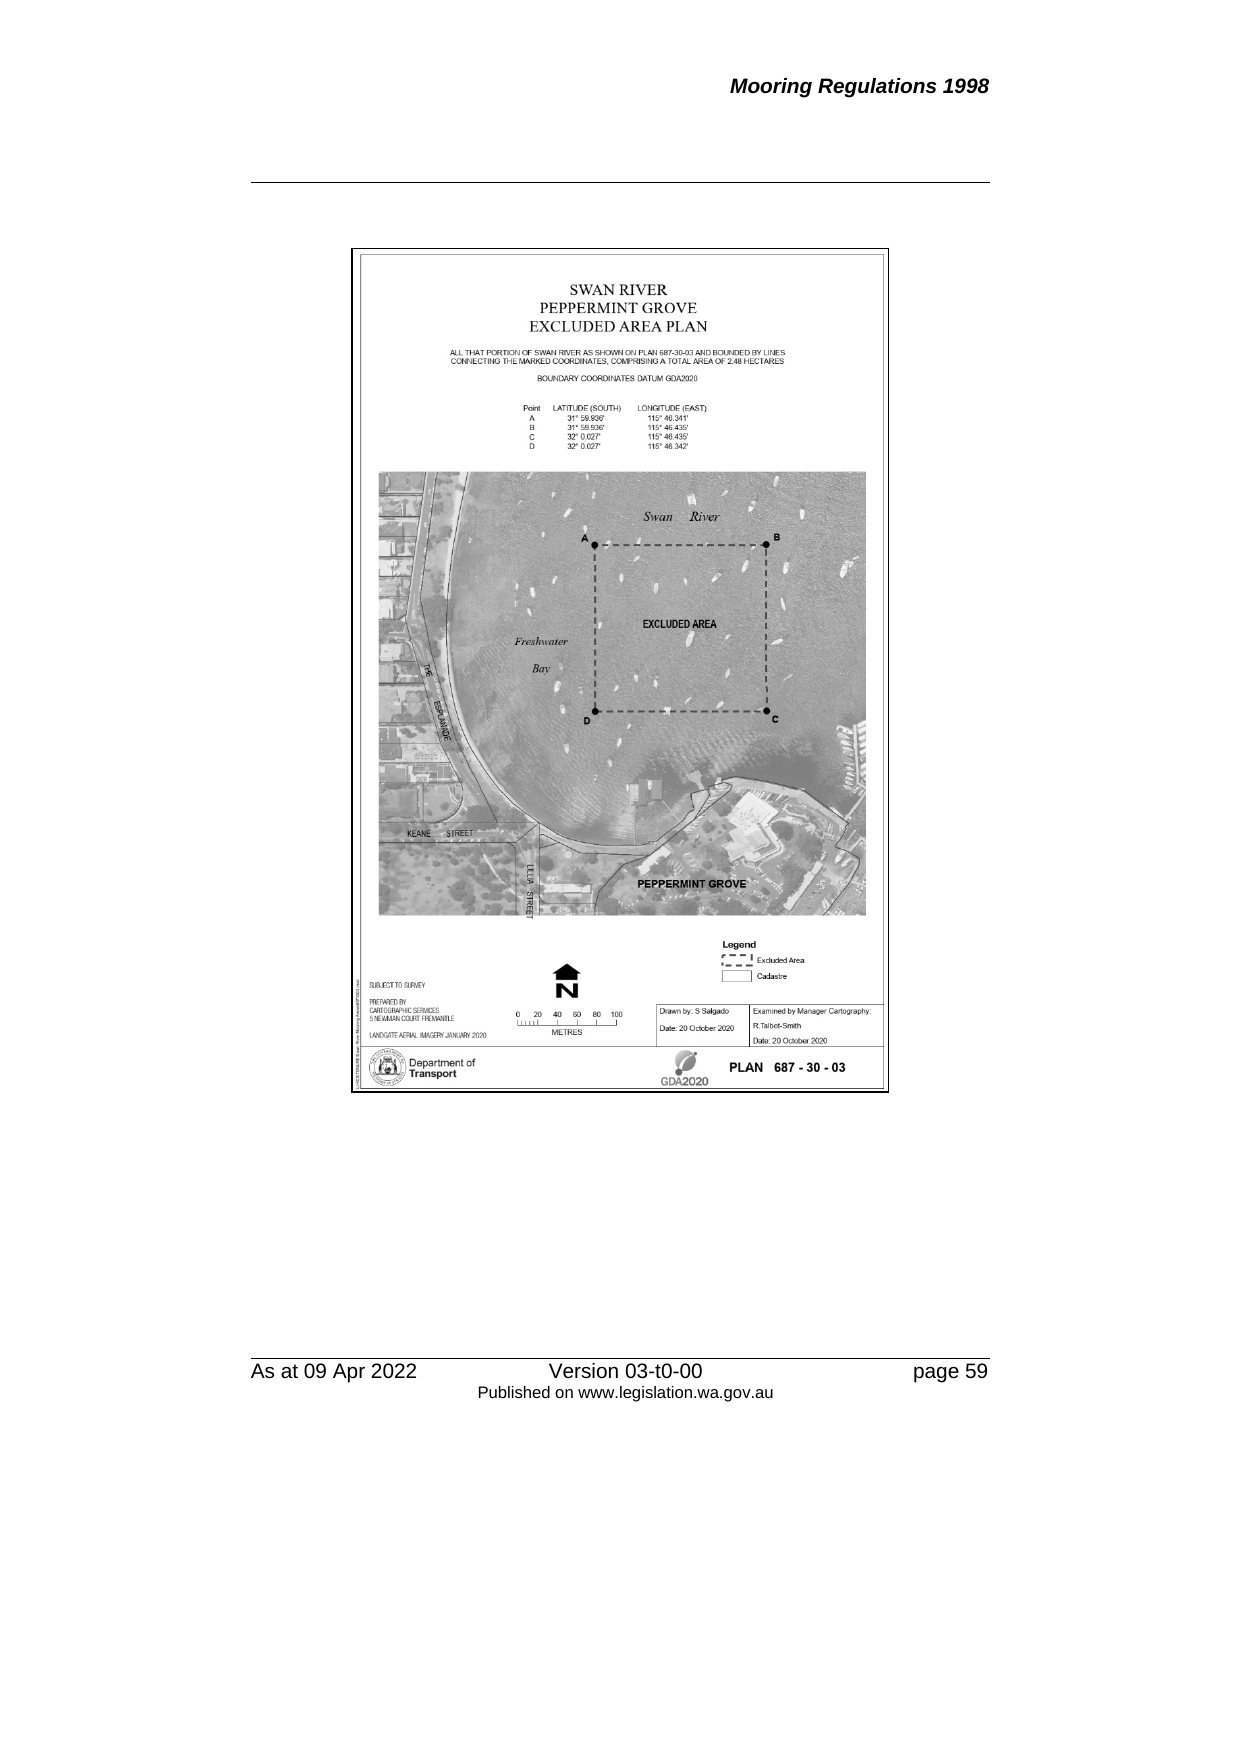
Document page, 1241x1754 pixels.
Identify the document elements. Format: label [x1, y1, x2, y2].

picture [353, 249, 888, 1091]
